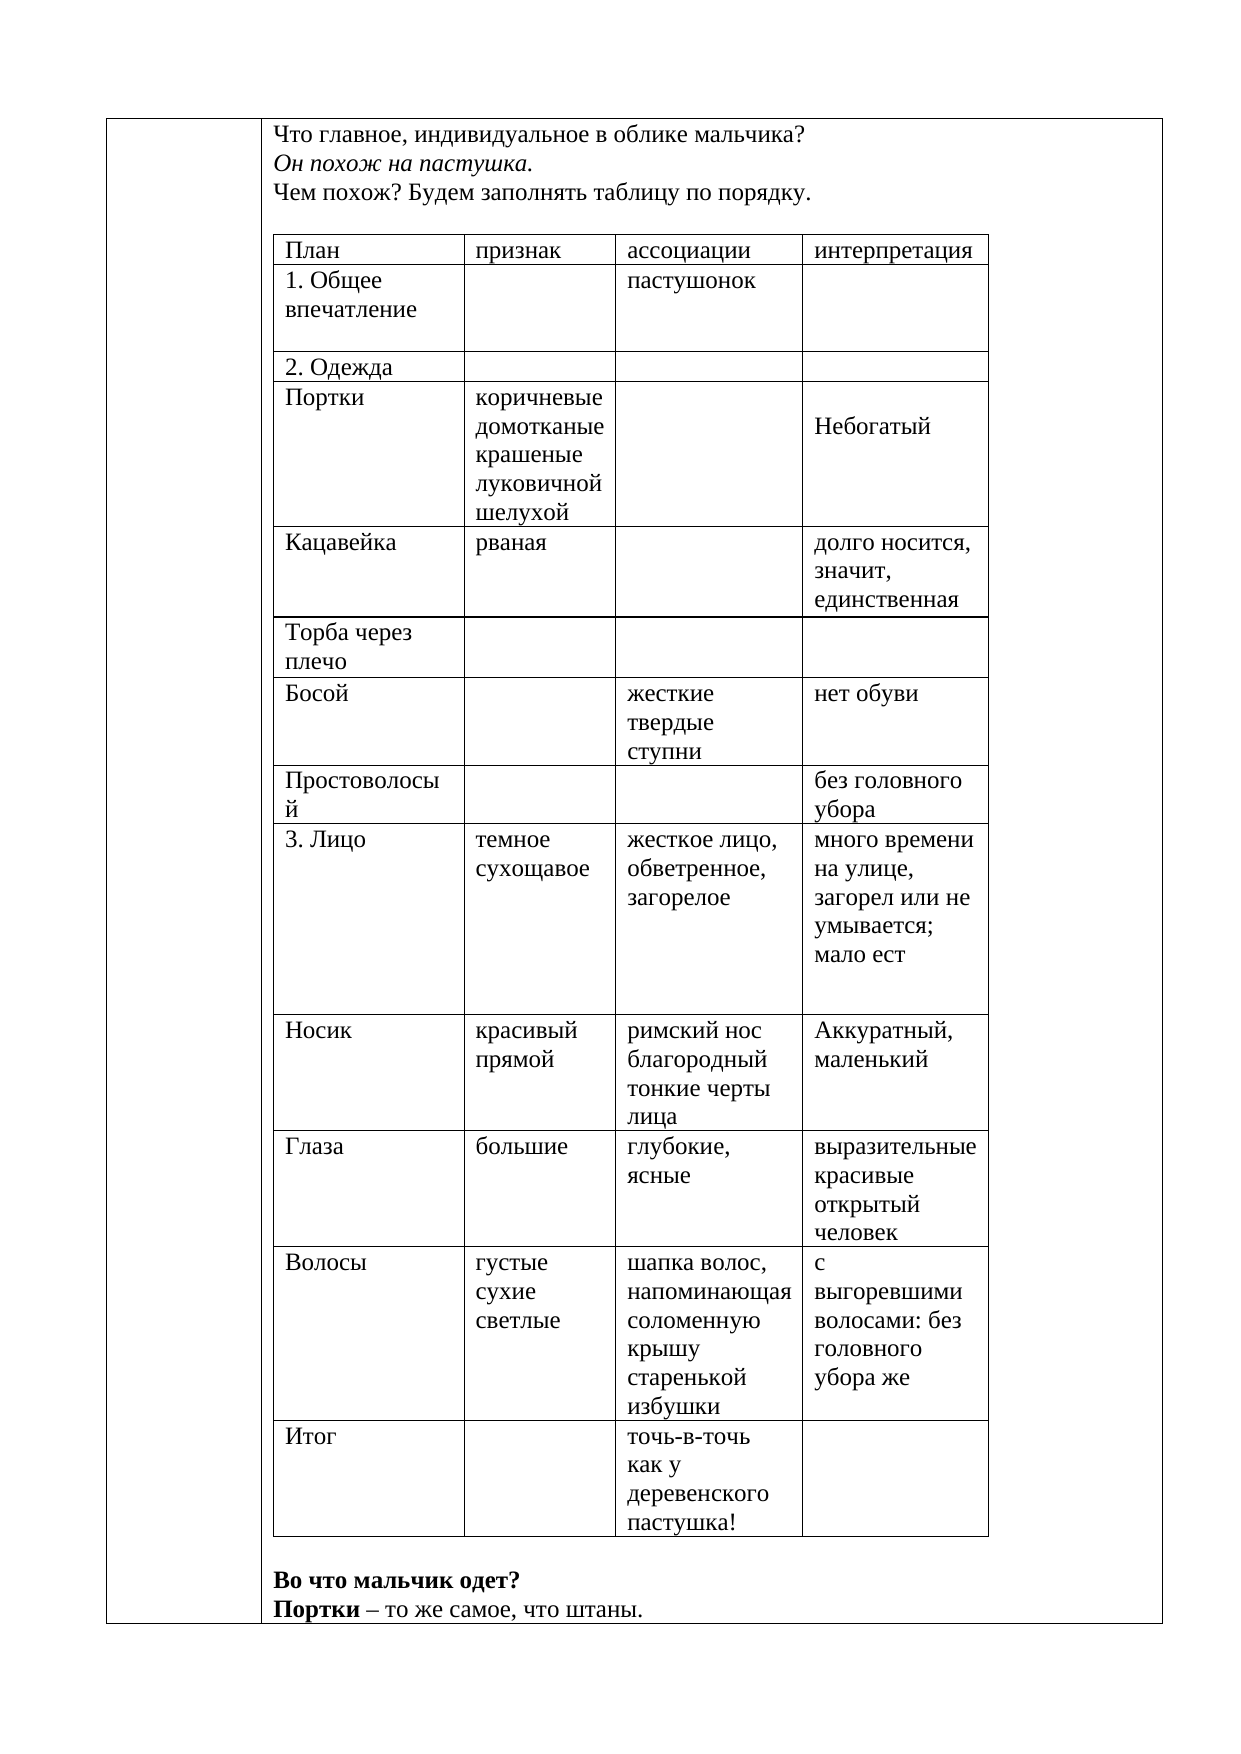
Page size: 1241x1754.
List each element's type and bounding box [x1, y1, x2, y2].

table_cell [107, 119, 261, 1623]
table_cell [262, 119, 1162, 1623]
